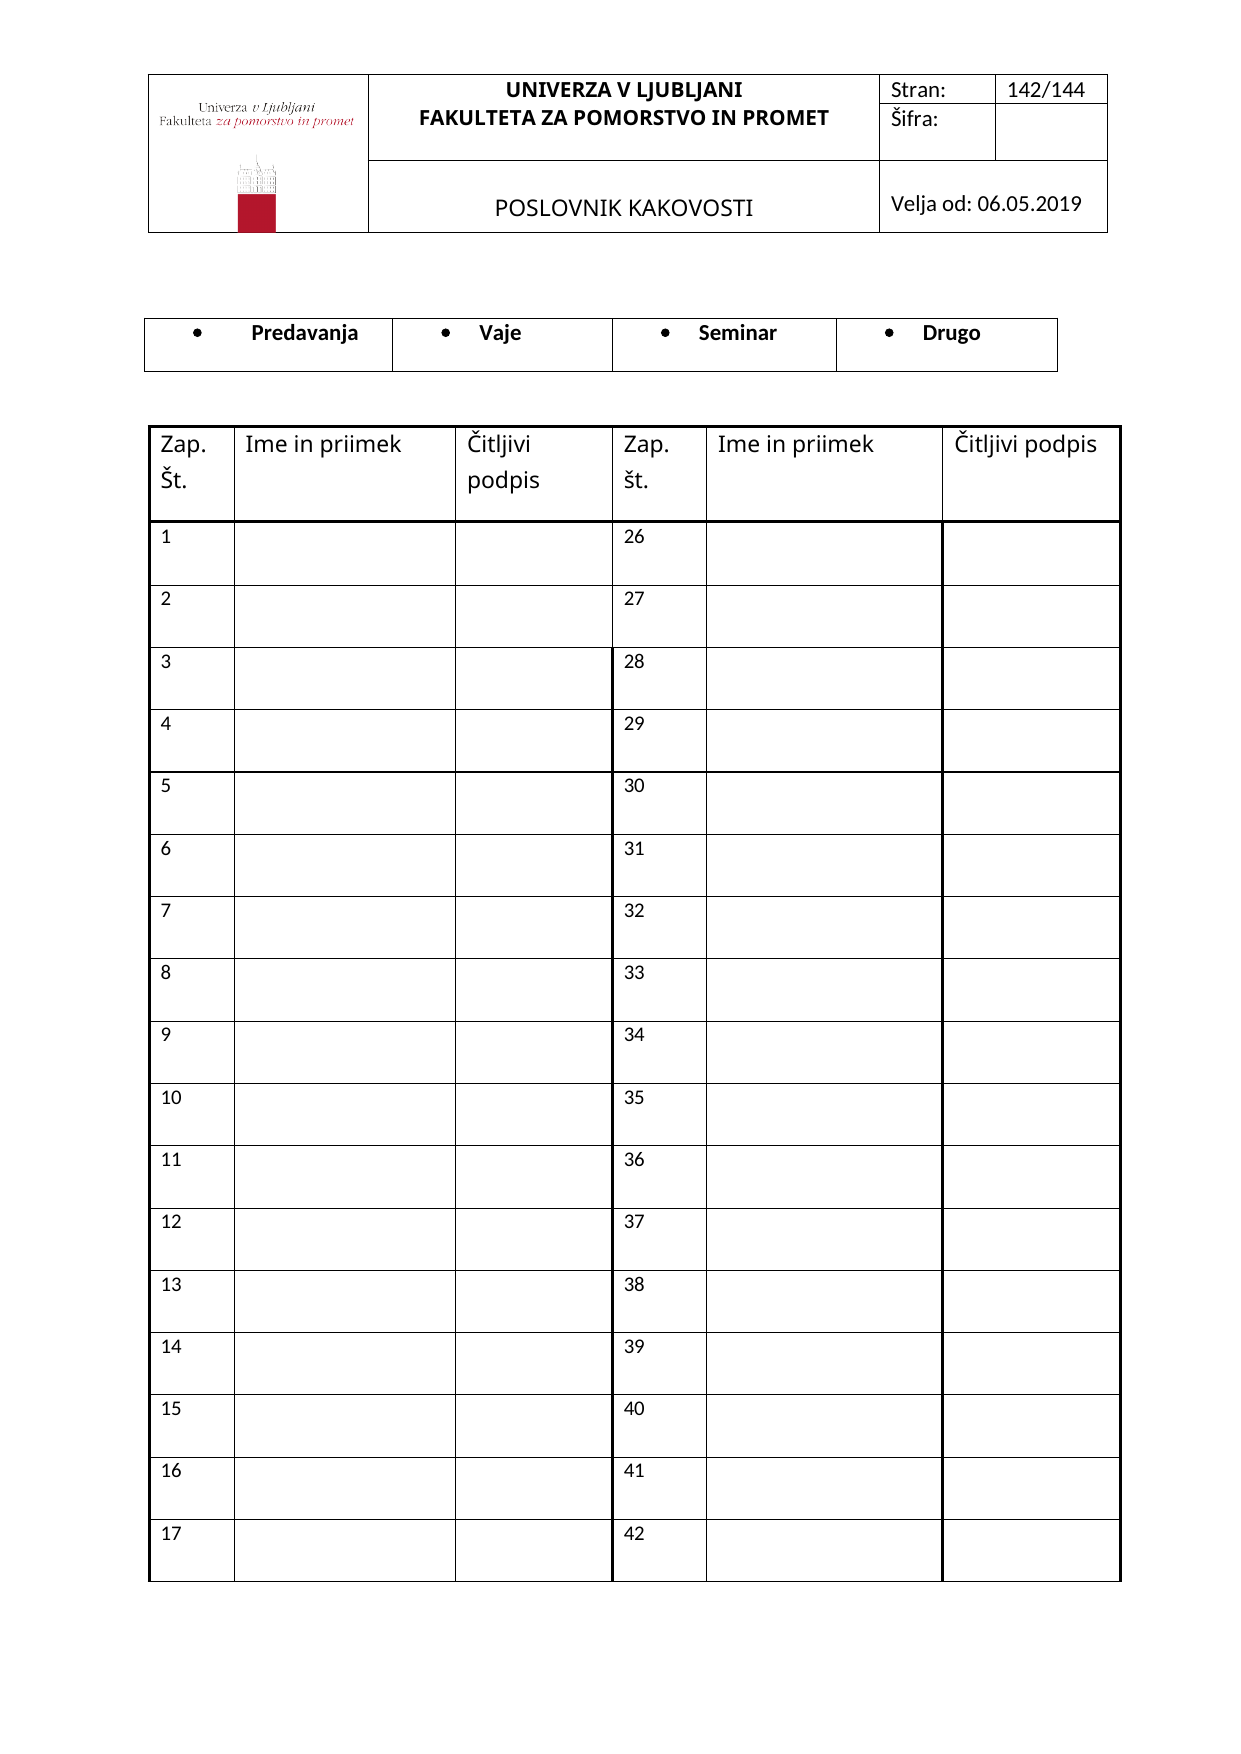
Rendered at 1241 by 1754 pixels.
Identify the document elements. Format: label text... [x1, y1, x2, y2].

table_cell 34 [614, 1022, 706, 1083]
table_header Ime in priimek [235, 428, 455, 520]
table_cell [456, 1084, 611, 1145]
table_cell 4 [151, 710, 234, 771]
table_cell [235, 1146, 455, 1207]
table_cell [235, 648, 455, 709]
table_header Drugo [837, 319, 1057, 371]
table_cell [707, 1084, 941, 1145]
table_cell [707, 710, 941, 771]
picture [159, 102, 354, 233]
table_header Čitljivi podpis [456, 428, 612, 520]
table_cell [456, 1520, 611, 1581]
table_cell [944, 897, 1119, 958]
table_cell 12 [151, 1209, 234, 1270]
table_cell 6 [151, 835, 234, 896]
table_cell [235, 1209, 455, 1270]
table_cell [944, 1146, 1119, 1207]
table_cell [944, 959, 1119, 1021]
table_cell [456, 1395, 611, 1457]
table_cell 10 [151, 1084, 234, 1145]
table_cell 17 [151, 1520, 234, 1581]
table_cell [707, 1209, 941, 1270]
table_cell [235, 1333, 455, 1394]
table_cell [456, 1146, 611, 1207]
table_cell [456, 586, 612, 647]
table_cell [944, 1022, 1119, 1083]
table_cell [944, 1209, 1119, 1270]
table_cell [235, 1395, 455, 1457]
table_cell 42 [614, 1520, 706, 1581]
table_cell [944, 773, 1119, 834]
table_cell 8 [151, 959, 234, 1021]
table_cell [456, 1458, 611, 1519]
table_cell [944, 586, 1119, 647]
table_cell [456, 523, 612, 584]
table_cell [235, 1271, 455, 1332]
table_cell [707, 523, 941, 584]
table_cell 5 [151, 773, 234, 834]
table_cell [456, 1209, 611, 1270]
table_header Zap. št. [613, 428, 706, 520]
table_cell [944, 1458, 1119, 1519]
table_cell 27 [613, 586, 706, 647]
table_cell [456, 959, 611, 1021]
table_cell [235, 959, 455, 1021]
table_cell 3 [151, 648, 234, 709]
table_cell [707, 648, 941, 709]
table_cell [235, 1084, 455, 1145]
table_cell [707, 1520, 941, 1581]
table_cell [235, 710, 455, 771]
table_cell [235, 835, 455, 896]
table_cell [456, 773, 611, 834]
table_cell [456, 835, 611, 896]
table_cell 38 [614, 1271, 706, 1332]
table_cell 30 [614, 773, 706, 834]
table_cell 9 [151, 1022, 234, 1083]
table_cell [235, 1022, 455, 1083]
table_cell [707, 1022, 941, 1083]
table_cell [944, 835, 1119, 896]
table_cell [235, 523, 455, 584]
table_cell [456, 1333, 611, 1394]
table_cell 2 [151, 586, 234, 647]
table_header Predavanja [145, 319, 392, 371]
table_cell [456, 1271, 611, 1332]
table_cell [707, 1458, 941, 1519]
table_cell [944, 1395, 1119, 1457]
table_cell 16 [151, 1458, 234, 1519]
table_cell [456, 897, 611, 958]
table_cell [707, 1333, 941, 1394]
table_cell [944, 523, 1119, 584]
table_header Zap. Št. [151, 428, 234, 520]
table_cell 39 [614, 1333, 706, 1394]
table_cell 26 [613, 523, 706, 584]
table_cell [456, 648, 611, 709]
table_cell [707, 897, 941, 958]
table_cell 40 [614, 1395, 706, 1457]
table_cell 37 [614, 1209, 706, 1270]
table_cell [944, 1271, 1119, 1332]
table_cell [944, 1084, 1119, 1145]
table_cell 33 [614, 959, 706, 1021]
table_cell [944, 1333, 1119, 1394]
table_header Čitljivi podpis [943, 428, 1119, 520]
table_cell 14 [151, 1333, 234, 1394]
table_cell 32 [614, 897, 706, 958]
table_cell 31 [614, 835, 706, 896]
table_cell 35 [614, 1084, 706, 1145]
table_header Vaje [393, 319, 612, 371]
table_cell [707, 959, 941, 1021]
table_cell 36 [614, 1146, 706, 1207]
table_cell [707, 1395, 941, 1457]
table_cell 29 [614, 710, 706, 771]
table_cell [707, 1271, 941, 1332]
table_cell [235, 1458, 455, 1519]
table_cell [456, 1022, 611, 1083]
table_cell 28 [614, 648, 706, 709]
table_cell [235, 897, 455, 958]
table_cell [235, 1520, 455, 1581]
table_cell [707, 586, 941, 647]
table_cell [235, 586, 455, 647]
table_cell [456, 710, 611, 771]
table_cell 13 [151, 1271, 234, 1332]
table_cell [944, 1520, 1119, 1581]
table_cell [707, 773, 941, 834]
table_cell [235, 773, 455, 834]
table_cell [944, 710, 1119, 771]
table_cell [707, 1146, 941, 1207]
table_header Ime in priimek [707, 428, 942, 520]
table_cell [707, 835, 941, 896]
table_cell 11 [151, 1146, 234, 1207]
table_cell 1 [151, 523, 234, 584]
table_cell 7 [151, 897, 234, 958]
table_cell 15 [151, 1395, 234, 1457]
table_cell [944, 648, 1119, 709]
table_header Seminar [613, 319, 836, 371]
table_cell 41 [614, 1458, 706, 1519]
